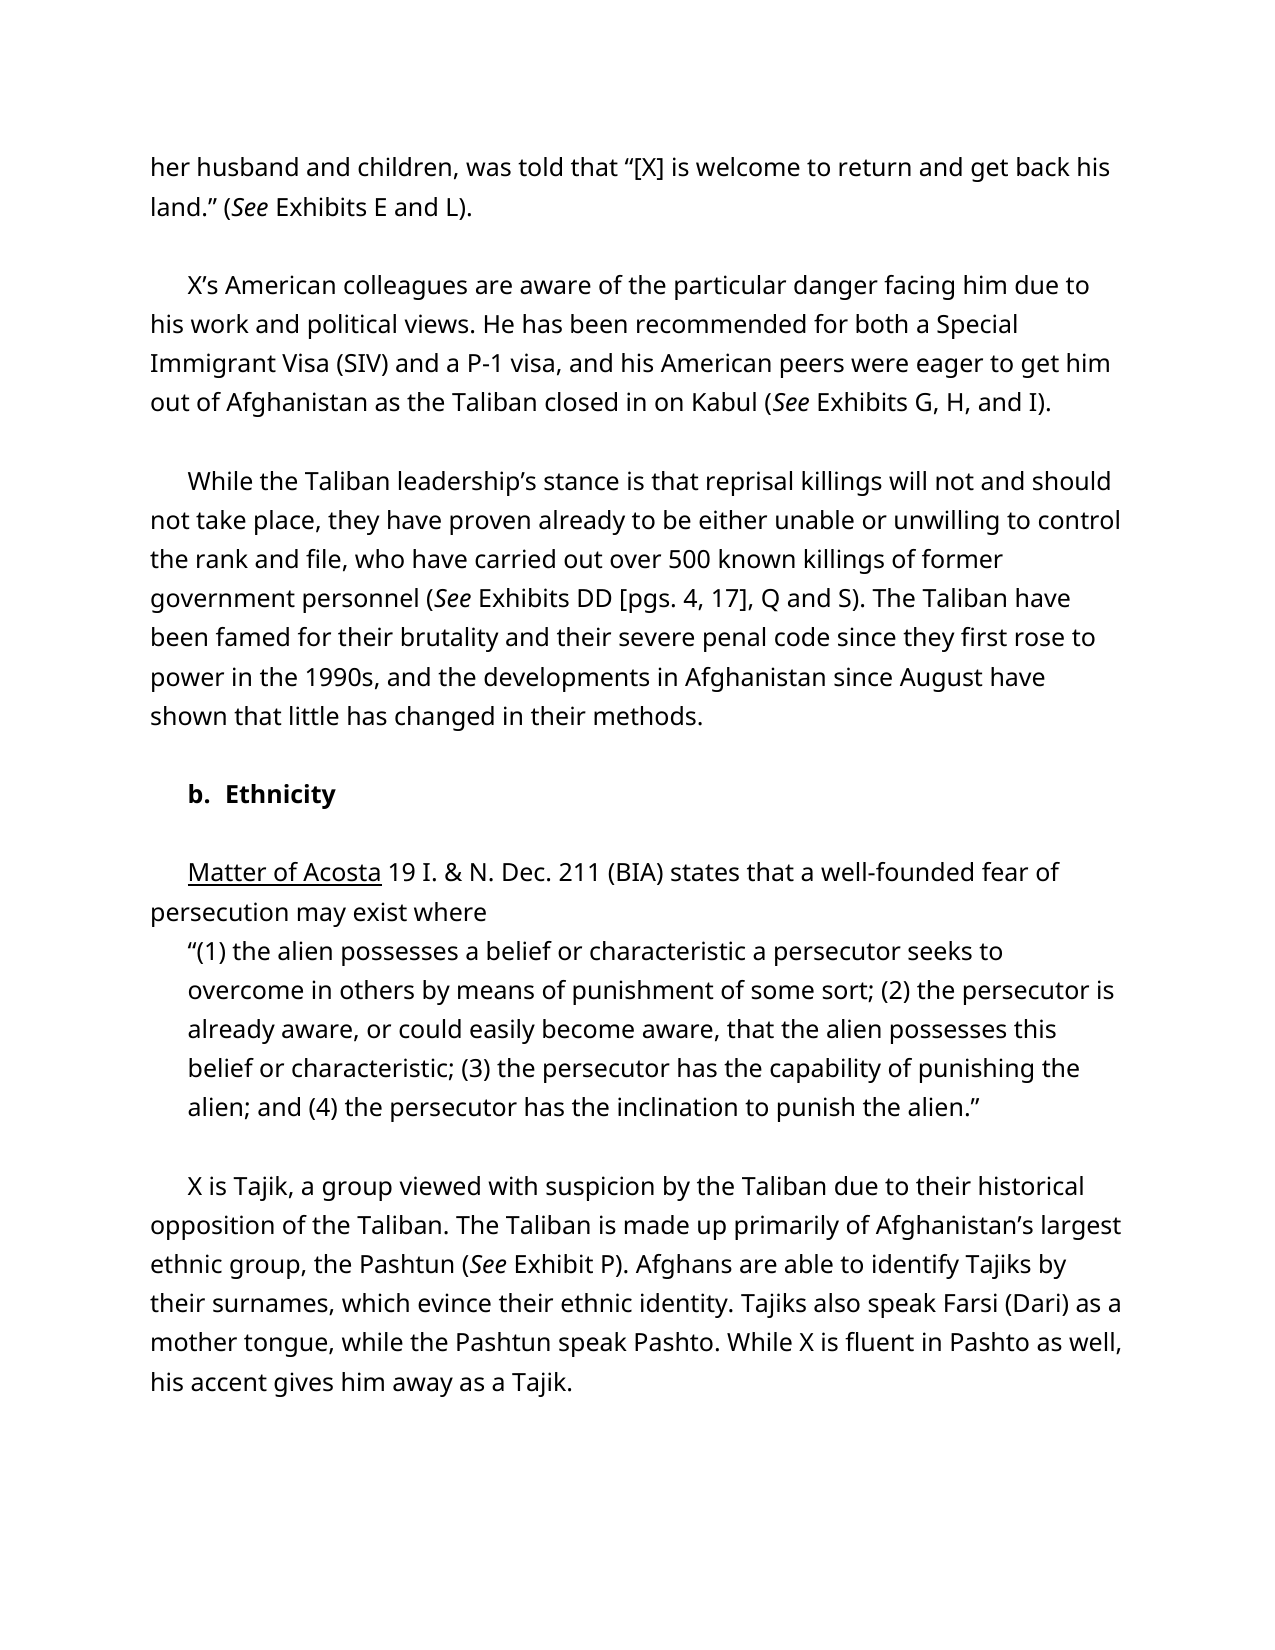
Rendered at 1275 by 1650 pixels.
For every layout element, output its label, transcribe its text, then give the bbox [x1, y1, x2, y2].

list Ethnicity [187, 777, 1125, 811]
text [150, 150, 1125, 223]
text X is Tajik, a group viewed with suspicion by the Taliban due to their historical opposition of the Taliban. The Taliban is made up primarily of Afghanistan’s largest ethnic group, the Pashtun (See Exhibit P). Afghans are able to identify Tajiks by their surnames, which evince their ethnic identity. Tajiks also speak Farsi (Dari) as a mother tongue, while the Pashtun speak Pashto. While X is fluent in Pashto as well, his accent gives him away as a Tajik. [150, 1168, 1125, 1398]
text X’s American colleagues are aware of the particular danger facing him due to his work and political views. He has been recommended for both a Special Immigrant Visa (SIV) and a P-1 visa, and his American peers were eager to get him out of Afghanistan as the Taliban closed in on Kabul (See Exhibits G, H, and I). [150, 267, 1125, 419]
text “(1) the alien possesses a belief or characteristic a persecutor seeks to overcome in others by means of punishment of some sort; (2) the persecutor is already aware, or could easily become aware, that the alien possesses this belief or characteristic; (3) the persecutor has the capability of punishing the alien; and (4) the persecutor has the inclination to punish the alien.” [187, 933, 1125, 1124]
text Matter of Acosta 19 I. & N. Dec. 211 (BIA) states that a well-founded fear of persecution may exist where [150, 855, 1125, 928]
text While the Taliban leadership’s stance is that reprisal killings will not and should not take place, they have proven already to be either unable or unwilling to control the rank and file, who have carried out over 500 known killings of former government personnel (See Exhibits DD [pgs. 4, 17], Q and S). The Taliban have been famed for their brutality and their severe penal code since they first rose to power in the 1990s, and the developments in Afghanistan since August have shown that little has changed in their methods. [150, 463, 1125, 732]
